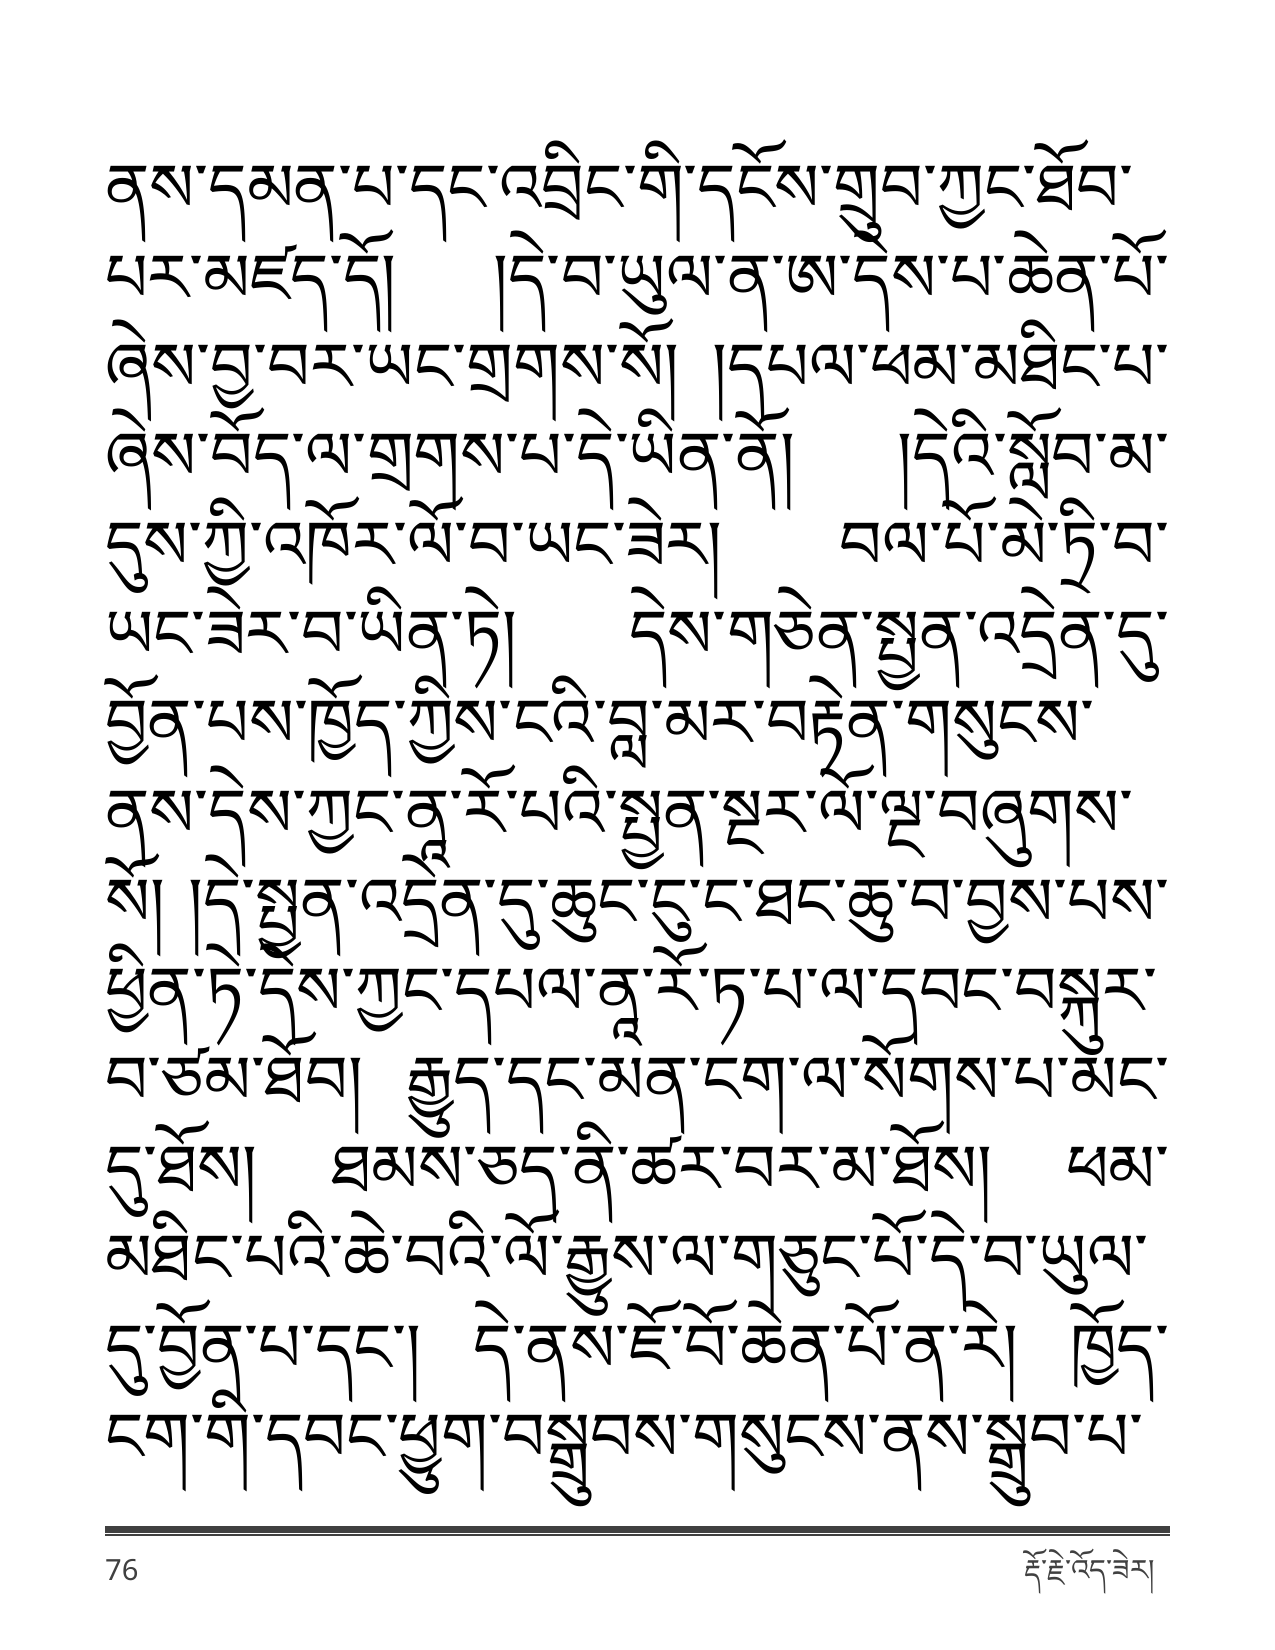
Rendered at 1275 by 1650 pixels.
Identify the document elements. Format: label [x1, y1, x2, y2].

text [105, 150, 1170, 1476]
